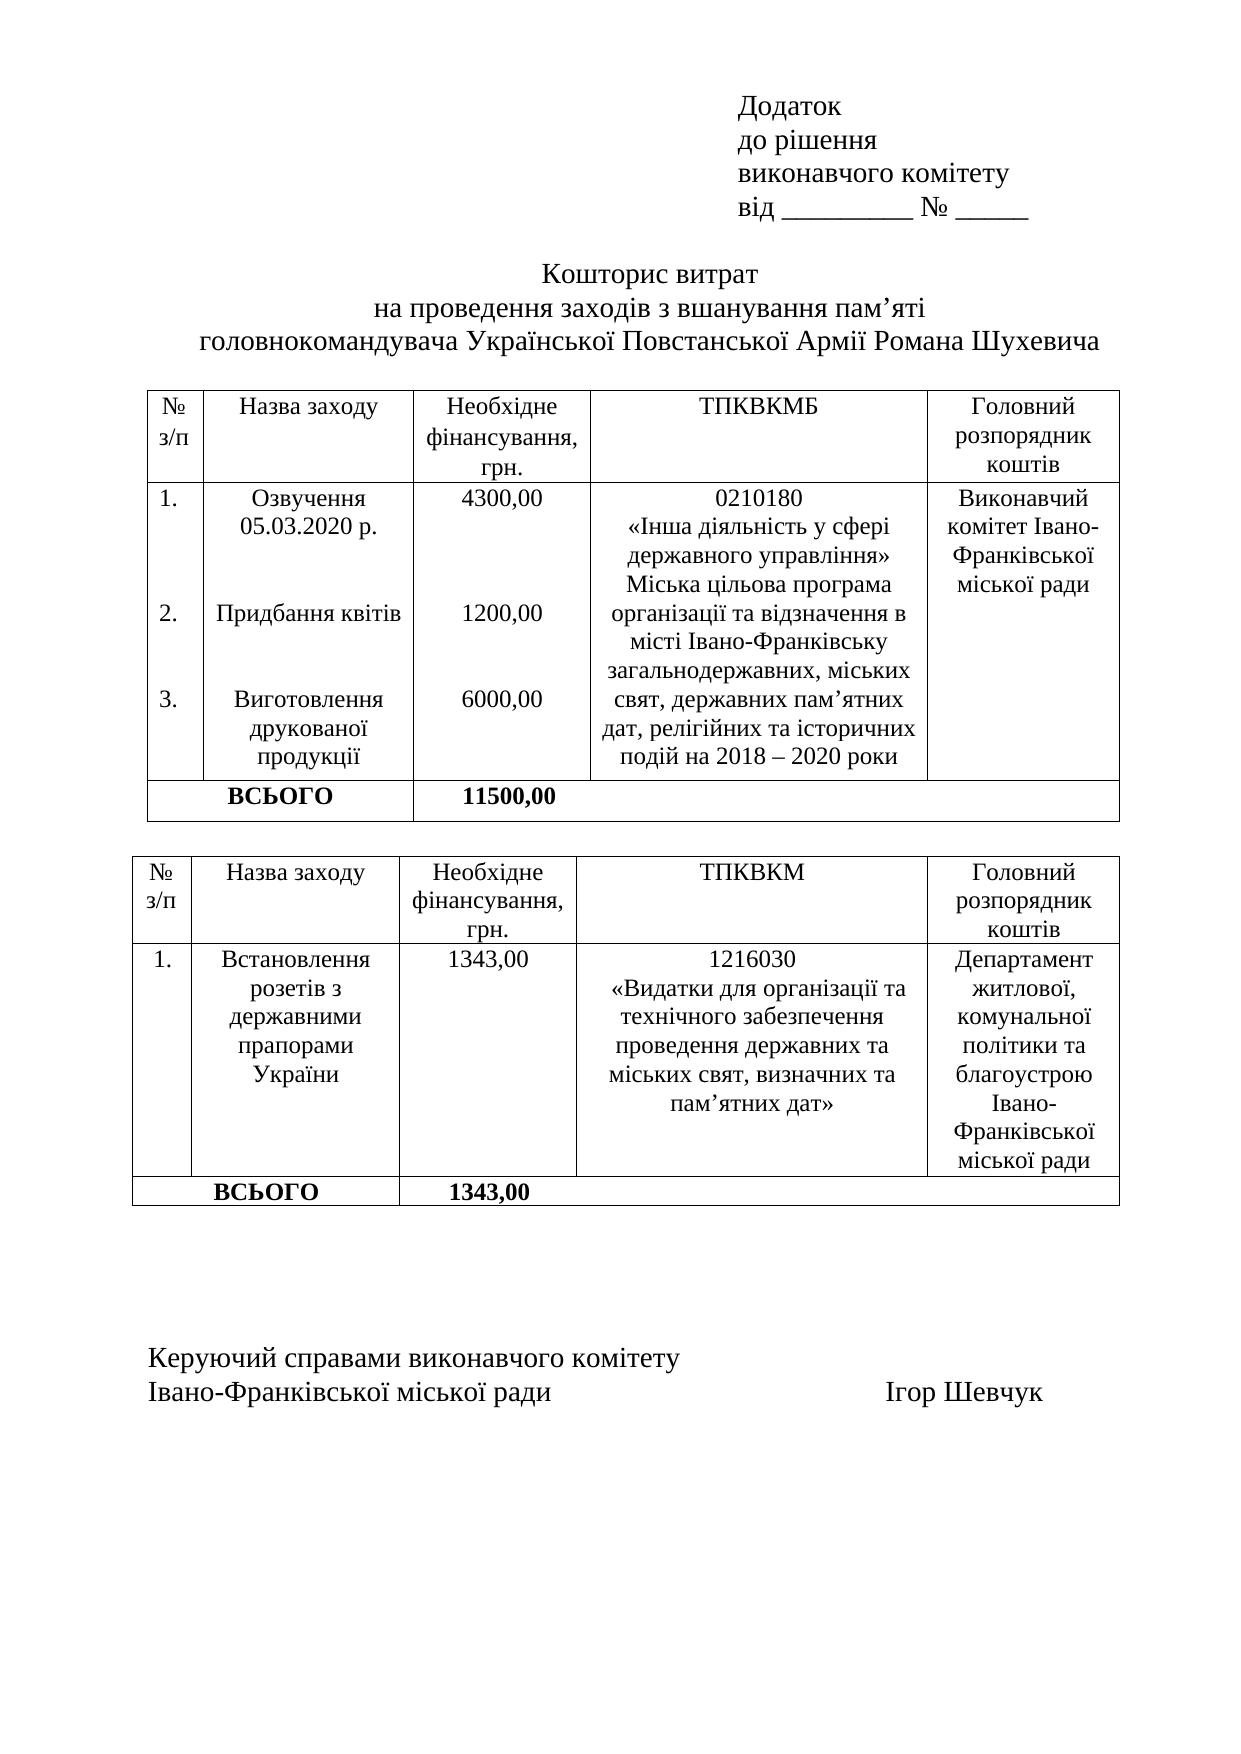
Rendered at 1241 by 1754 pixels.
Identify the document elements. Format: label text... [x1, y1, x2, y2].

table_cell 1. [133, 944, 191, 1176]
table_header Необхідне фінансування, грн. [414, 391, 590, 482]
table_header Назва заходу [192, 857, 399, 943]
table_cell 0210180 «Інша діяльність у сфері державного управління» Міська цільова програма організації та відзначення в місті Івано-Франківську загальнодержавних, міських свят, державних пам’ятних дат, релігійних та історичних подій на 2018 – 2020 роки [591, 483, 927, 780]
table_header № з/п [148, 391, 203, 482]
table_header Головний розпорядник коштів [928, 857, 1119, 943]
text до рішення [738, 122, 1152, 156]
table_cell 1216030 «Видатки для організації та технічного забезпечення проведення державних та міських свят, визначних та пам’ятних дат» [577, 944, 927, 1176]
table_cell 1. 2. 3. [148, 483, 203, 780]
table_header Необхідне фінансування, грн. [400, 857, 576, 943]
table_cell Озвучення 05.03.2020 р. Придбання квітів Виготовлення друкованої продукції [204, 483, 413, 780]
table_cell ВСЬОГО [133, 1177, 399, 1205]
table_cell 1343,00 [400, 944, 576, 1176]
table_cell Виконавчий комітет Івано-Франківської міської ради [928, 483, 1119, 780]
table_cell ВСЬОГО [148, 781, 413, 821]
text Керуючий справами виконавчого комітету [148, 1341, 1152, 1374]
table_cell 11500,00 [414, 781, 1119, 821]
text Кошторис витрат [148, 256, 1152, 290]
table_cell 1343,00 [400, 1177, 1119, 1205]
text Додаток [664, 88, 1152, 122]
table_header ТПКВКМБ [591, 391, 927, 482]
table_header Головний розпорядник коштів [928, 391, 1119, 482]
table_cell Департамент житлової, комунальної політики та благоустрою Івано-Франківської міської ради [928, 944, 1119, 1176]
table_cell Встановлення розетів з державними прапорами України [192, 944, 399, 1176]
table_header № з/п [133, 857, 191, 943]
text виконавчого комітету [738, 156, 1152, 189]
text на проведення заходів з вшанування пам’яті [148, 290, 1152, 323]
text від _________ № _____ [738, 189, 1152, 223]
table_header ТПКВКМ [577, 857, 927, 943]
text Івано-Франківської міської ради Ігор Шевчук [148, 1374, 1152, 1408]
table_header Назва заходу [204, 391, 413, 482]
text головнокомандувача Української Повстанської Армії Романа Шухевича [148, 323, 1152, 357]
table_cell 4300,00 1200,00 6000,00 [414, 483, 590, 780]
